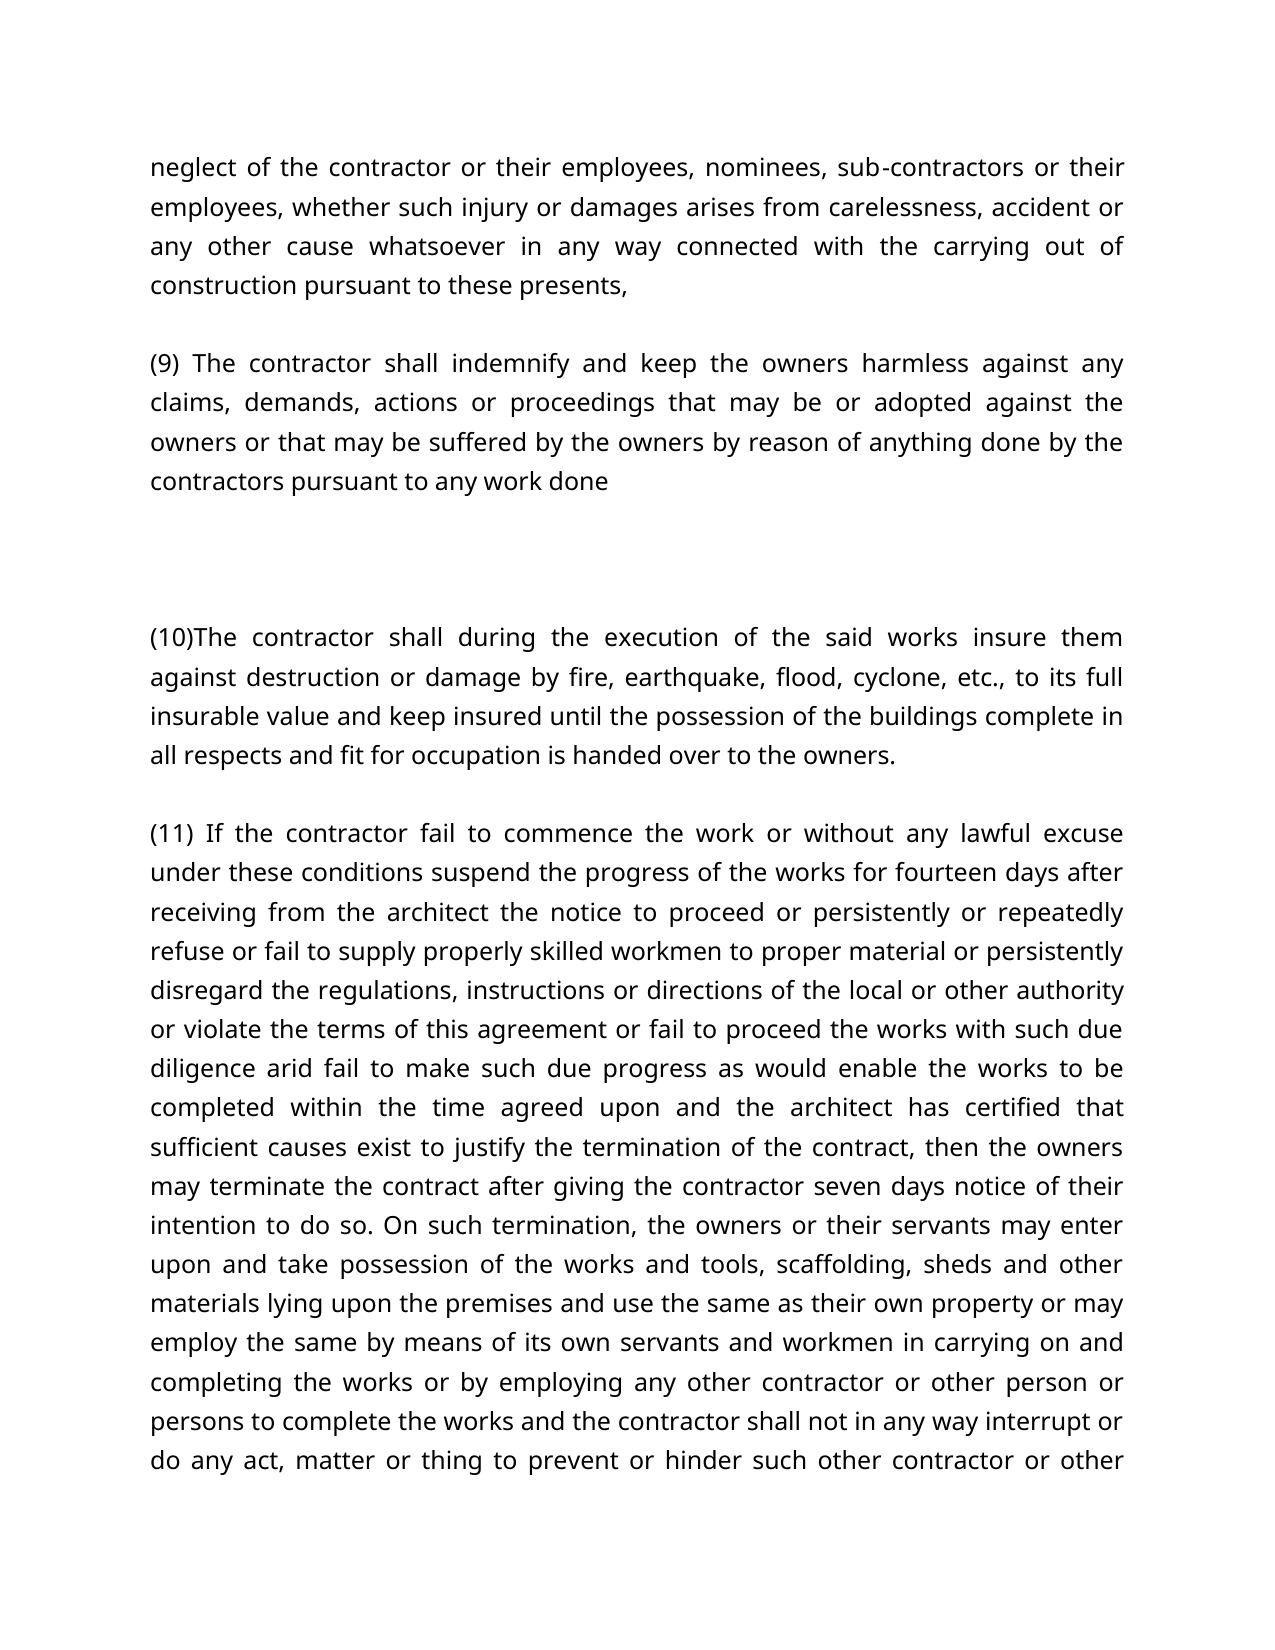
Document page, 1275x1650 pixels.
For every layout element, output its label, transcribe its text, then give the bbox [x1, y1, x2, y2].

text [150, 150, 1125, 302]
text (10)The contractor shall during the execution of the said works insure them against destruction or damage by fire, earthquake, flood, cyclone, etc., to its full insurable value and keep insured until the possession of the buildings complete in all respects and fit for occupation is handed over to the owners. [150, 620, 1125, 772]
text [150, 816, 1125, 1477]
text (9) The contractor shall indemnify and keep the owners harmless against any claims, demands, actions or proceedings that may be or adopted against the owners or that may be suffered by the owners by reason of anything done by the contractors pursuant to any work done [150, 346, 1125, 497]
